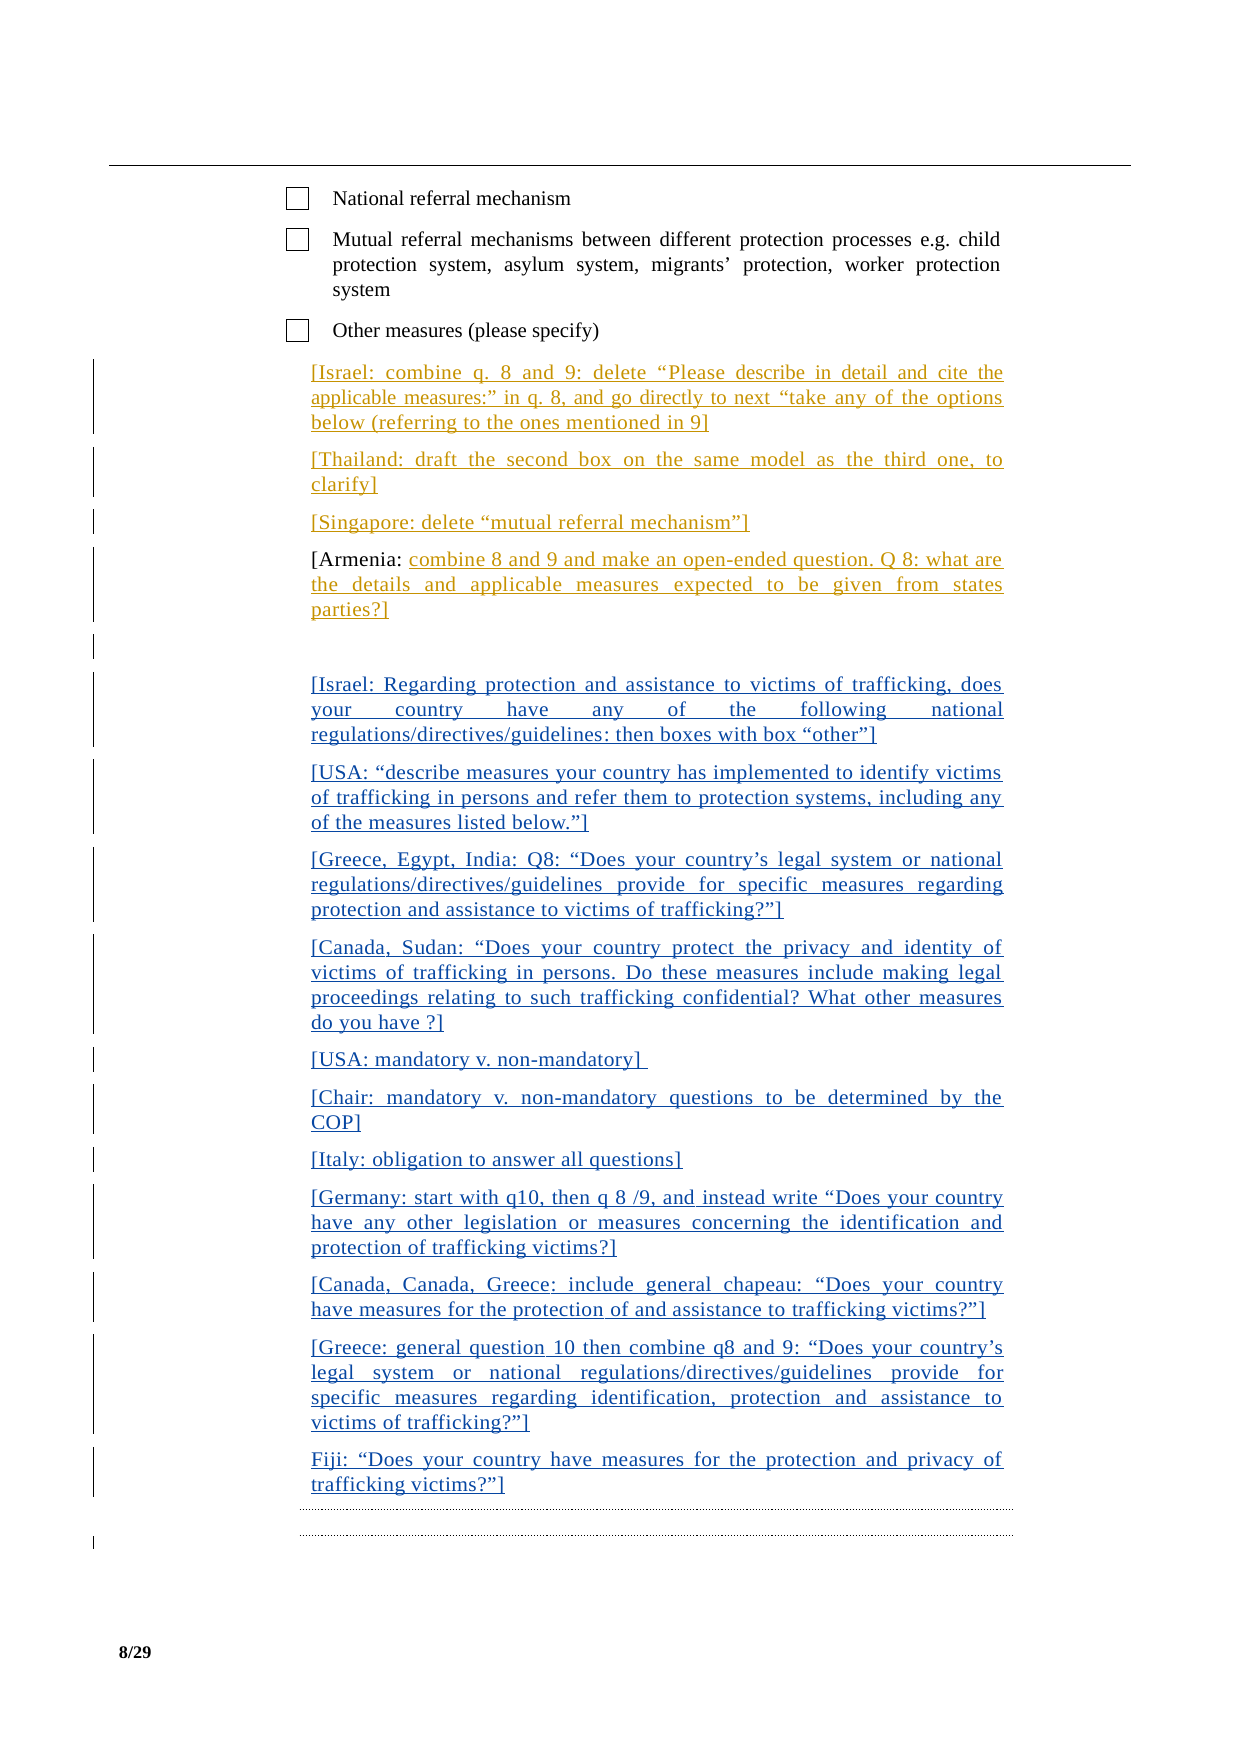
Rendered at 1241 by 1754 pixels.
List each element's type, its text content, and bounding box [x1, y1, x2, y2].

text National referral mechanism [239, 186, 1001, 210]
table_cell [300, 1509, 1014, 1535]
text Mutual referral mechanisms between different protection processes e.g. child protection system, asylum system, migrants’ protection, worker protection system [239, 227, 1001, 301]
text Other measures (please specify) [239, 318, 1001, 342]
table_header [Armenia: [300, 359, 1014, 1509]
